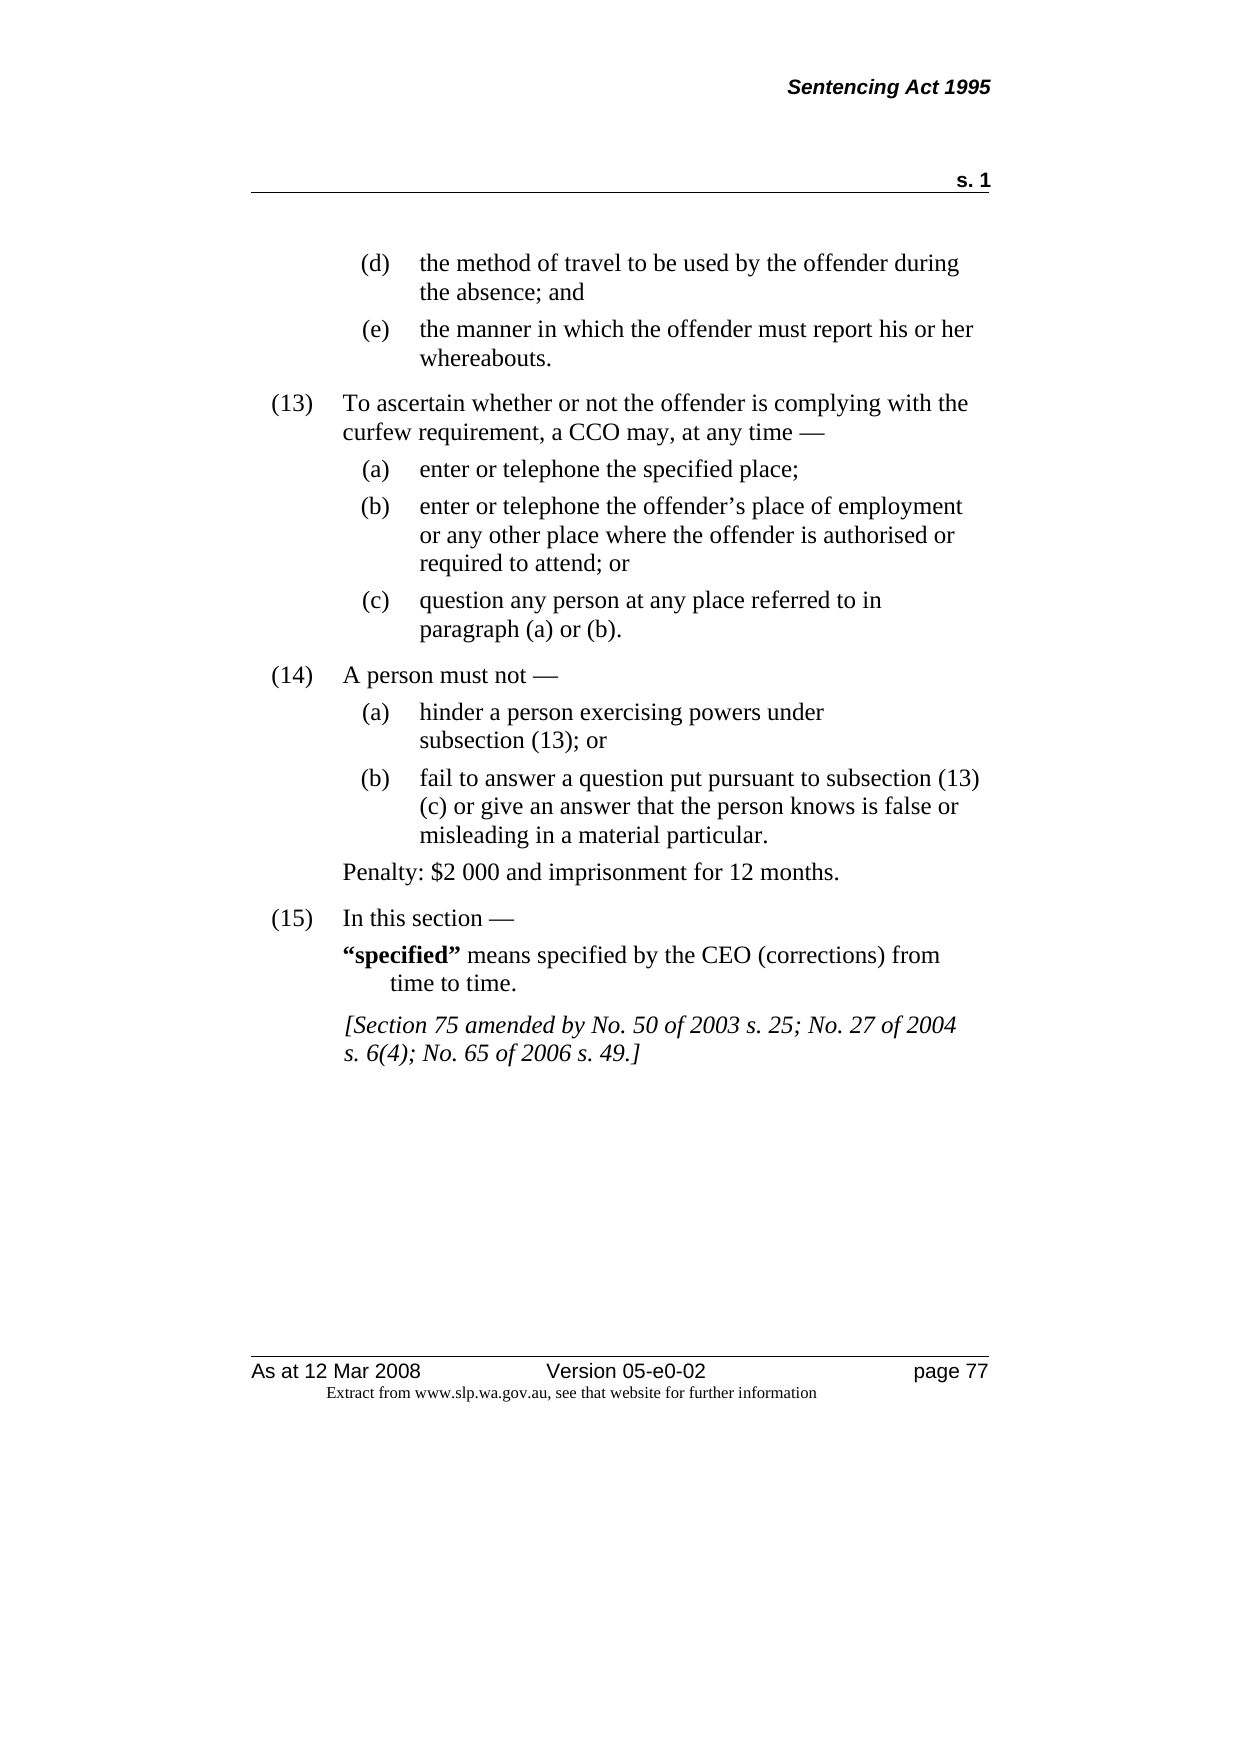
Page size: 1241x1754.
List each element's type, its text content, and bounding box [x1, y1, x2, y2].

text Penalty: $2 000 and imprisonment for 12 months. [251, 857, 989, 886]
text (b) enter or telephone the offender’s place of employment or any other place where the offender is authorised or required to attend; or [251, 491, 989, 577]
text (e) the manner in which the offender must report his or her whereabouts. [251, 314, 989, 371]
text (14) A person must not — [251, 660, 989, 688]
text “specified” means specified by the CEO (corrections) from time to time. [251, 940, 989, 997]
text (d) the method of travel to be used by the offender during the absence; and [251, 248, 989, 306]
text (a) hinder a person exercising powers under subsection (13); or [251, 697, 989, 754]
text [Section 75 amended by No. 50 of 2003 s. 25; No. 27 of 2004 s. 6(4); No. 65 of 2006 s. 49.] [251, 1010, 989, 1067]
text (15) In this section — [251, 903, 989, 931]
text (a) enter or telephone the specified place; [251, 454, 989, 483]
text (b) fail to answer a question put pursuant to subsection (13)(c) or give an answer that the person knows is false or misleading in a material particular. [251, 763, 989, 849]
text (c) question any person at any place referred to in paragraph (a) or (b). [251, 586, 989, 643]
text (13) To ascertain whether or not the offender is complying with the curfew requirement, a CCO may, at any time — [251, 388, 989, 446]
